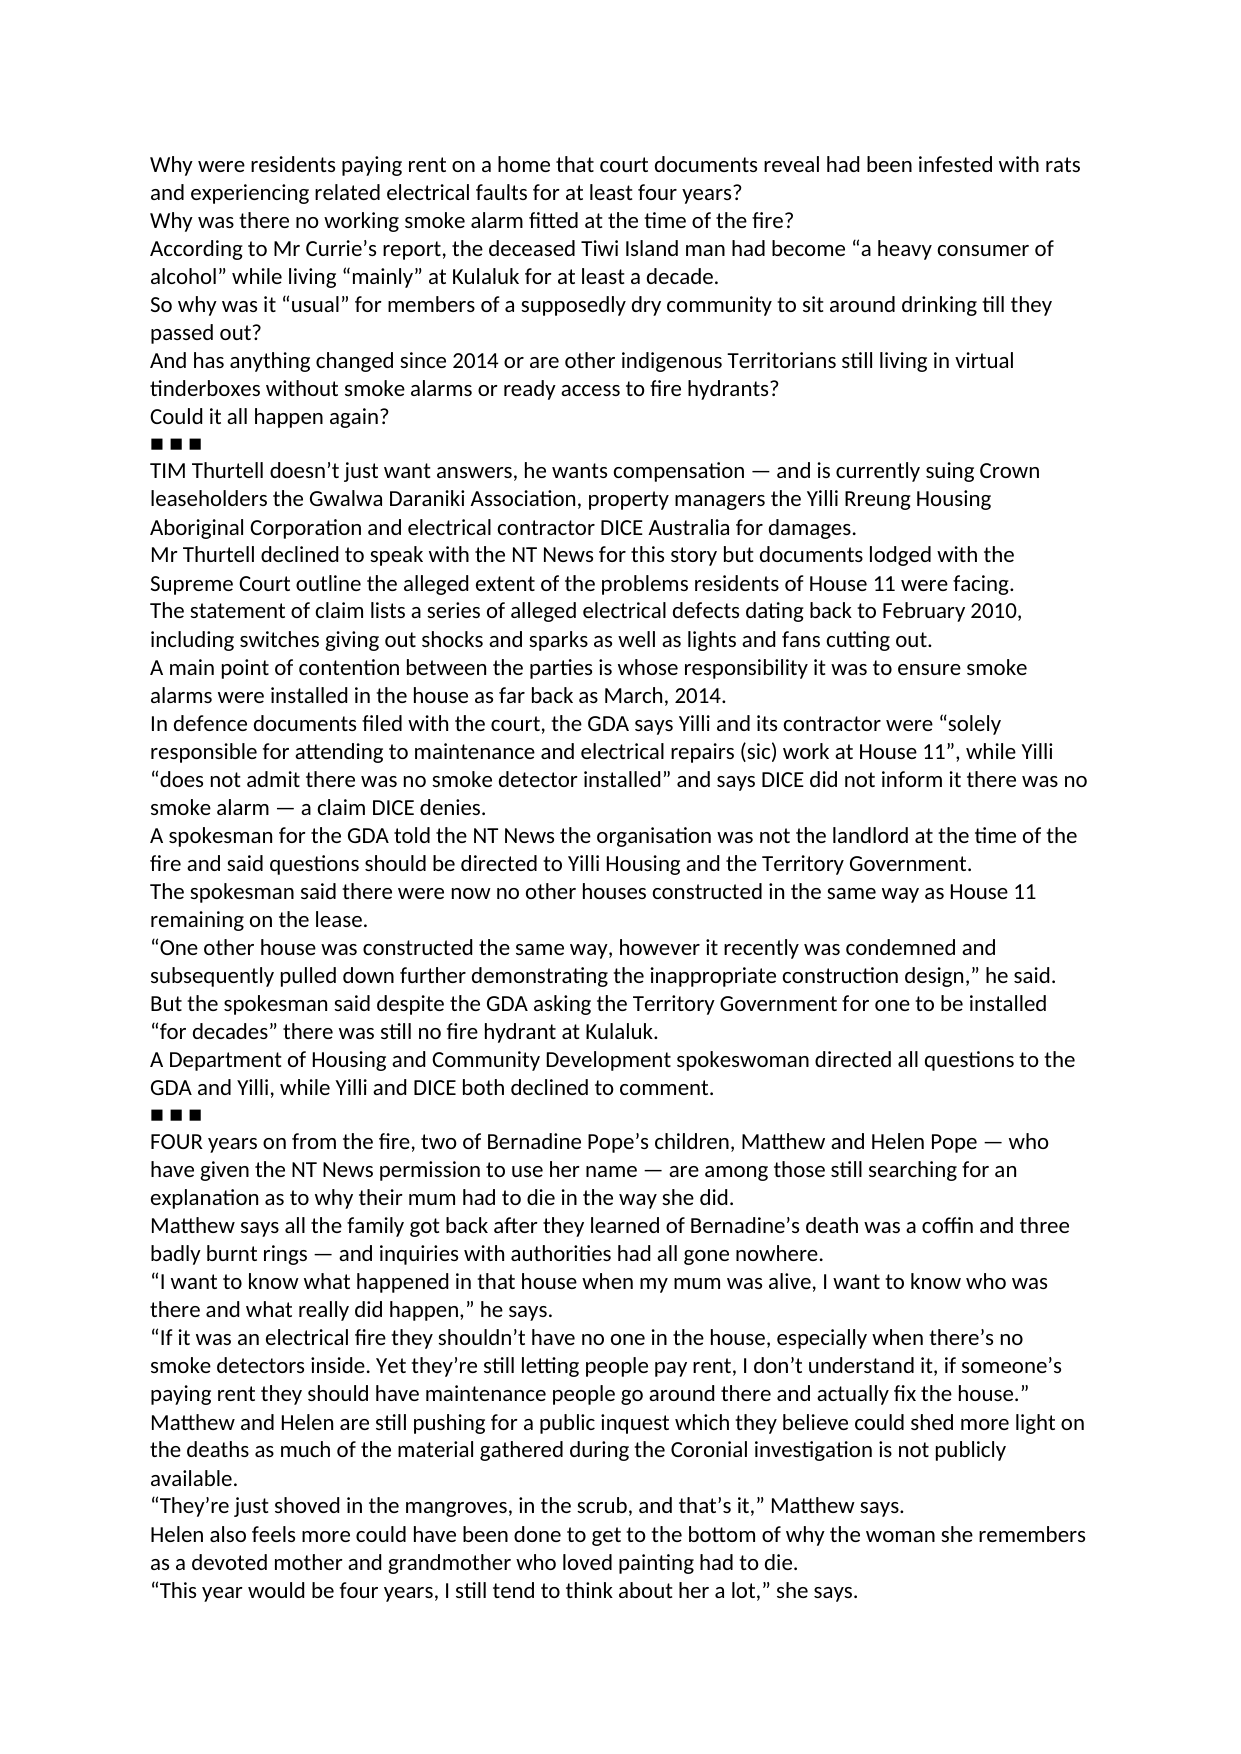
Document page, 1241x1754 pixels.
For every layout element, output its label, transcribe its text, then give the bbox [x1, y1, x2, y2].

text Matthew and Helen are still pushing for a public inquest which they believe could shed more light on the deaths as much of the material gathered during the Coronial investigation is not publicly available. [150, 1408, 1090, 1492]
text A Department of Housing and Community Development spokeswoman directed all questions to the GDA and Yilli, while Yilli and DICE both declined to comment. [150, 1045, 1090, 1101]
text “I want to know what happened in that house when my mum was alive, I want to know who was there and what really did happen,” he says. [150, 1267, 1090, 1323]
text A spokesman for the GDA told the NT News the organisation was not the landlord at the time of the fire and said questions should be directed to Yilli Housing and the Territory Government. [150, 821, 1090, 877]
text “If it was an electrical fire they shouldn’t have no one in the house, especially when there’s no smoke detectors inside. Yet they’re still letting people pay rent, I don’t understand it, if someone’s paying rent they should have maintenance people go around there and actually fix the house.” [150, 1323, 1090, 1408]
text Matthew says all the family got back after they learned of Bernadine’s death was a coffin and three badly burnt rings — and inquiries with authorities had all gone nowhere. [150, 1211, 1090, 1267]
text ■ ■ ■ [150, 1101, 1090, 1127]
text The spokesman said there were now no other houses constructed in the same way as House 11 remaining on the lease. [150, 877, 1090, 933]
text The statement of claim lists a series of alleged electrical defects dating back to February 2010, including switches giving out shocks and sparks as well as lights and fans cutting out. [150, 597, 1090, 653]
text “One other house was constructed the same way, however it recently was condemned and subsequently pulled down further demonstrating the inappropriate construction design,” he said. [150, 933, 1090, 989]
text Mr Thurtell declined to speak with the NT News for this story but documents lodged with the Supreme Court outline the alleged extent of the problems residents of House 11 were facing. [150, 541, 1090, 597]
text So why was it “usual” for members of a supposedly dry community to sit around drinking till they passed out? [150, 290, 1090, 346]
text But the spokesman said despite the GDA asking the Territory Government for one to be installed “for decades” there was still no fire hydrant at Kulaluk. [150, 989, 1090, 1045]
text A main point of contention between the parties is whose responsibility it was to ensure smoke alarms were installed in the house as far back as March, 2014. [150, 653, 1090, 709]
text Helen also feels more could have been done to get to the bottom of why the woman she remembers as a devoted mother and grandmother who loved painting had to die. [150, 1520, 1090, 1576]
text And has anything changed since 2014 or are other indigenous Territorians still living in virtual tinderboxes without smoke alarms or ready access to fire hydrants? [150, 346, 1090, 402]
text “This year would be four years, I still tend to think about her a lot,” she says. [150, 1576, 1090, 1604]
text Could it all happen again? [150, 402, 1090, 430]
text Why was there no working smoke alarm fitted at the time of the fire? [150, 206, 1090, 234]
text In defence documents filed with the court, the GDA says Yilli and its contractor were “solely responsible for attending to maintenance and electrical repairs (sic) work at House 11”, while Yilli “does not admit there was no smoke detector installed” and says DICE did not inform it there was no smoke alarm — a claim DICE denies. [150, 709, 1090, 821]
text FOUR years on from the fire, two of Bernadine Pope’s children, Matthew and Helen Pope — who have given the NT News permission to use her name — are among those still searching for an explanation as to why their mum had to die in the way she did. [150, 1127, 1090, 1211]
text TIM Thurtell doesn’t just want answers, he wants compensation — and is currently suing Crown leaseholders the Gwalwa Daraniki Association, property managers the Yilli Rreung Housing Aboriginal Corporation and electrical contractor DICE Australia for damages. [150, 457, 1090, 541]
text According to Mr Currie’s report, the deceased Tiwi Island man had become “a heavy consumer of alcohol” while living “mainly” at Kulaluk for at least a decade. [150, 234, 1090, 290]
text Why were residents paying rent on a home that court documents reveal had been infested with rats and experiencing related electrical faults for at least four years? [150, 150, 1090, 206]
text ■ ■ ■ [150, 430, 1090, 457]
text “They’re just shoved in the mangroves, in the scrub, and that’s it,” Matthew says. [150, 1492, 1090, 1520]
